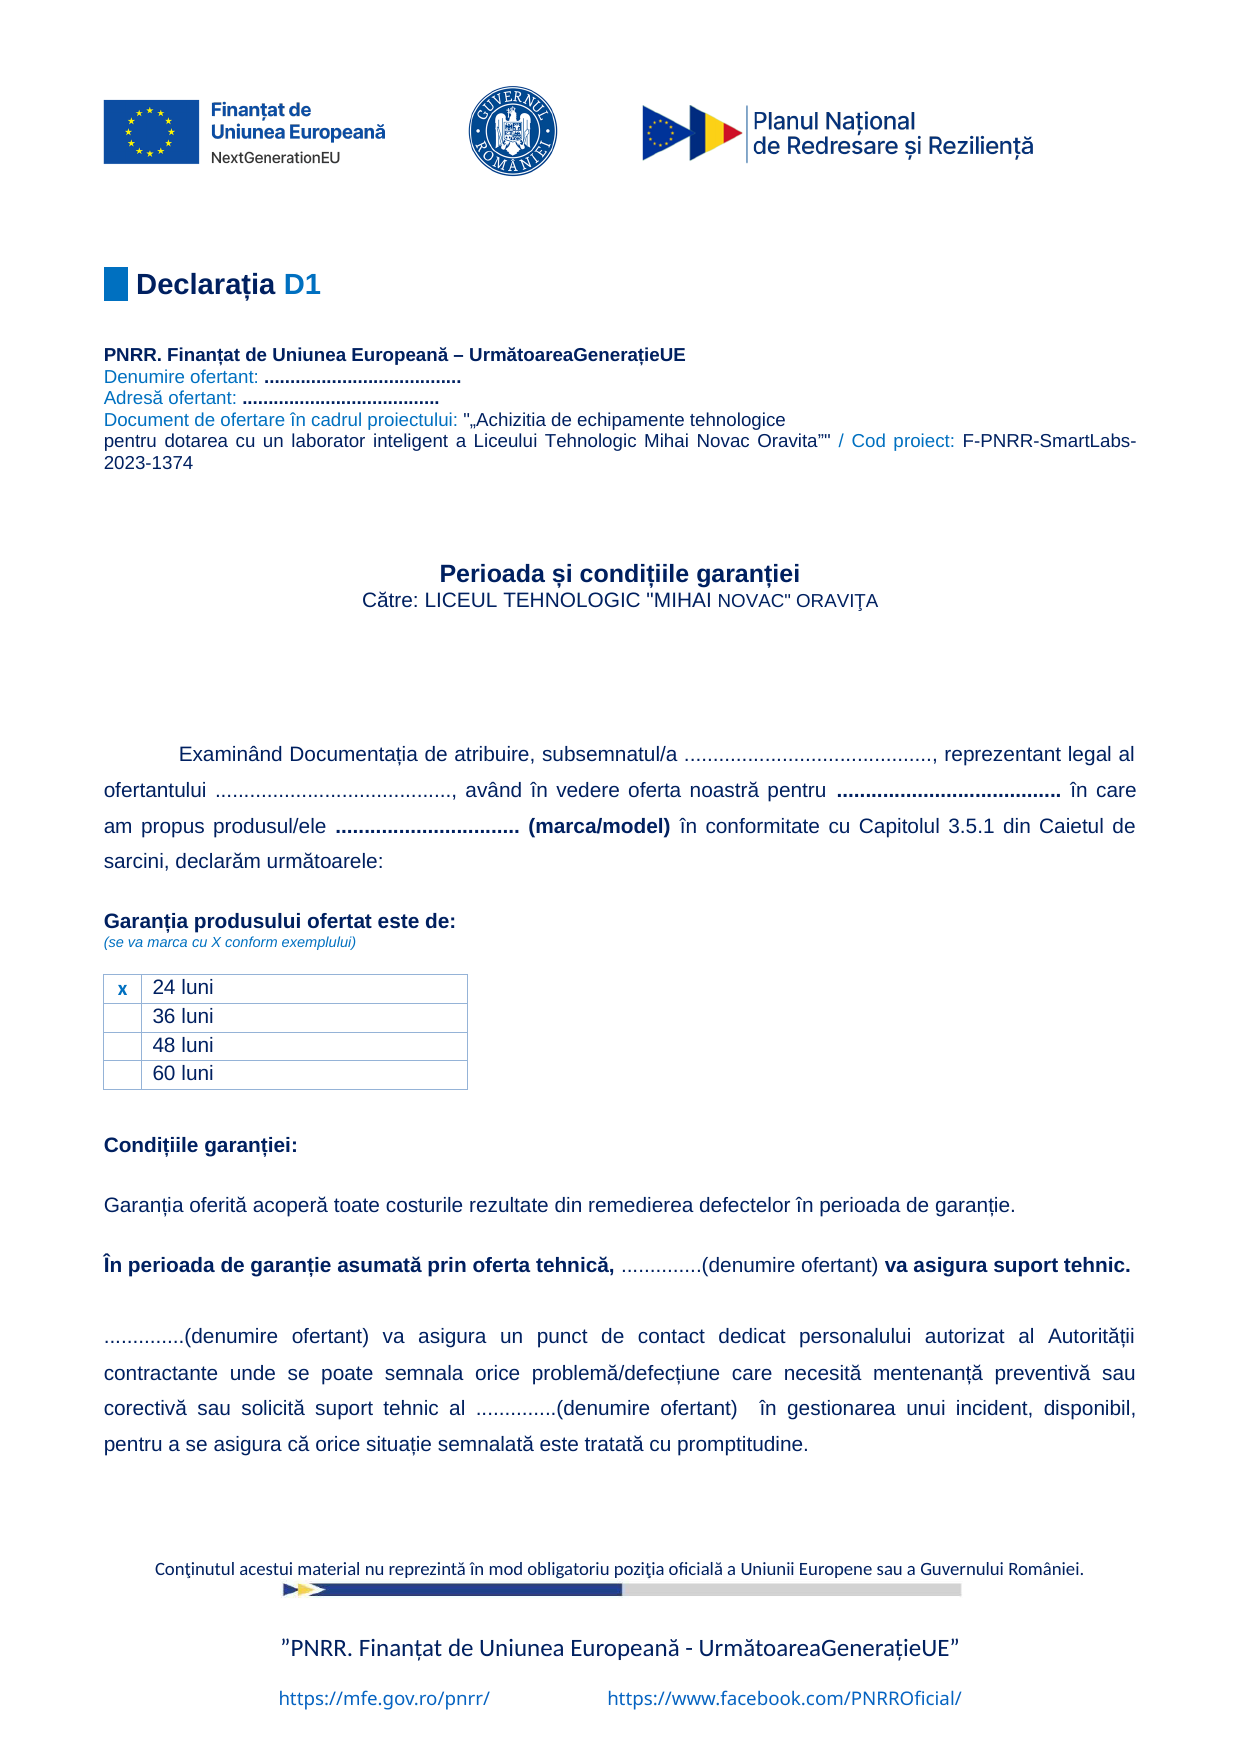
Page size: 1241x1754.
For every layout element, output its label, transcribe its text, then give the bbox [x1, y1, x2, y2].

text Garanția oferită acoperă toate costurile rezultate din remedierea defectelor în perioada de garanție. [103, 1193, 1137, 1217]
text Examinând Documentația de atribuire, subsemnatul/a ..........................................., reprezentant legal al ofertantului ........................................., având în vedere oferta noastră pentru ....................................... în care am propus produsul/ele ................................ (marca/model) în conformitate cu Capitolul 3.5.1 din Caietul de sarcini, declarăm următoarele: [103, 742, 1137, 873]
text (se va marca cu X conform exemplului) [103, 933, 1137, 950]
text Document de ofertare în cadrul proiectului: "„Achizitia de echipamente tehnologice [103, 408, 1137, 430]
picture [66, 75, 1041, 191]
picture [277, 1579, 963, 1599]
table_cell [104, 1004, 141, 1032]
text Denumire ofertant: ...................................... [103, 365, 1137, 387]
text Perioada și condițiile garanției [103, 559, 1137, 588]
table_cell [104, 1033, 141, 1060]
text PNRR. Finanțat de Uniunea Europeană – UrmătoareaGenerațieUE [103, 344, 1137, 365]
text Către: LICEUL TEHNOLOGIC "MIHAI NOVAC" ORAVIŢA [103, 588, 1137, 612]
text Adresă ofertant: ...................................... [103, 387, 1137, 408]
text ..............(denumire ofertant) va asigura un punct de contact dedicat personalului autorizat al Autorității contractante unde se poate semnala orice problemă/defecțiune care necesită mentenanță preventivă sau corectivă sau solicită suport tehnic al ..............(denumire ofertant) în gestionarea unui incident, disponibil, pentru a se asigura că orice situație semnalată este tratată cu promptitudine. [103, 1324, 1137, 1456]
text ... Declarația D1 [128, 267, 1137, 301]
table_header 24 luni [142, 975, 467, 1003]
table_cell 48 luni [142, 1033, 467, 1060]
table_cell [104, 1061, 141, 1088]
table_header x [104, 975, 141, 1003]
text Garanția produsului ofertat este de: [103, 909, 1137, 933]
text Condițiile garanției: [103, 1133, 1137, 1157]
text pentru dotarea cu un laborator inteligent a Liceului Tehnologic Mihai Novac Oravita”" / Cod proiect: F-PNRR-SmartLabs-2023-1374 [103, 430, 1137, 473]
text În perioada de garanție asumată prin oferta tehnică, ..............(denumire ofertant) va asigura suport tehnic. [103, 1252, 1137, 1276]
table_cell 60 luni [142, 1061, 467, 1088]
table_cell 36 luni [142, 1004, 467, 1032]
